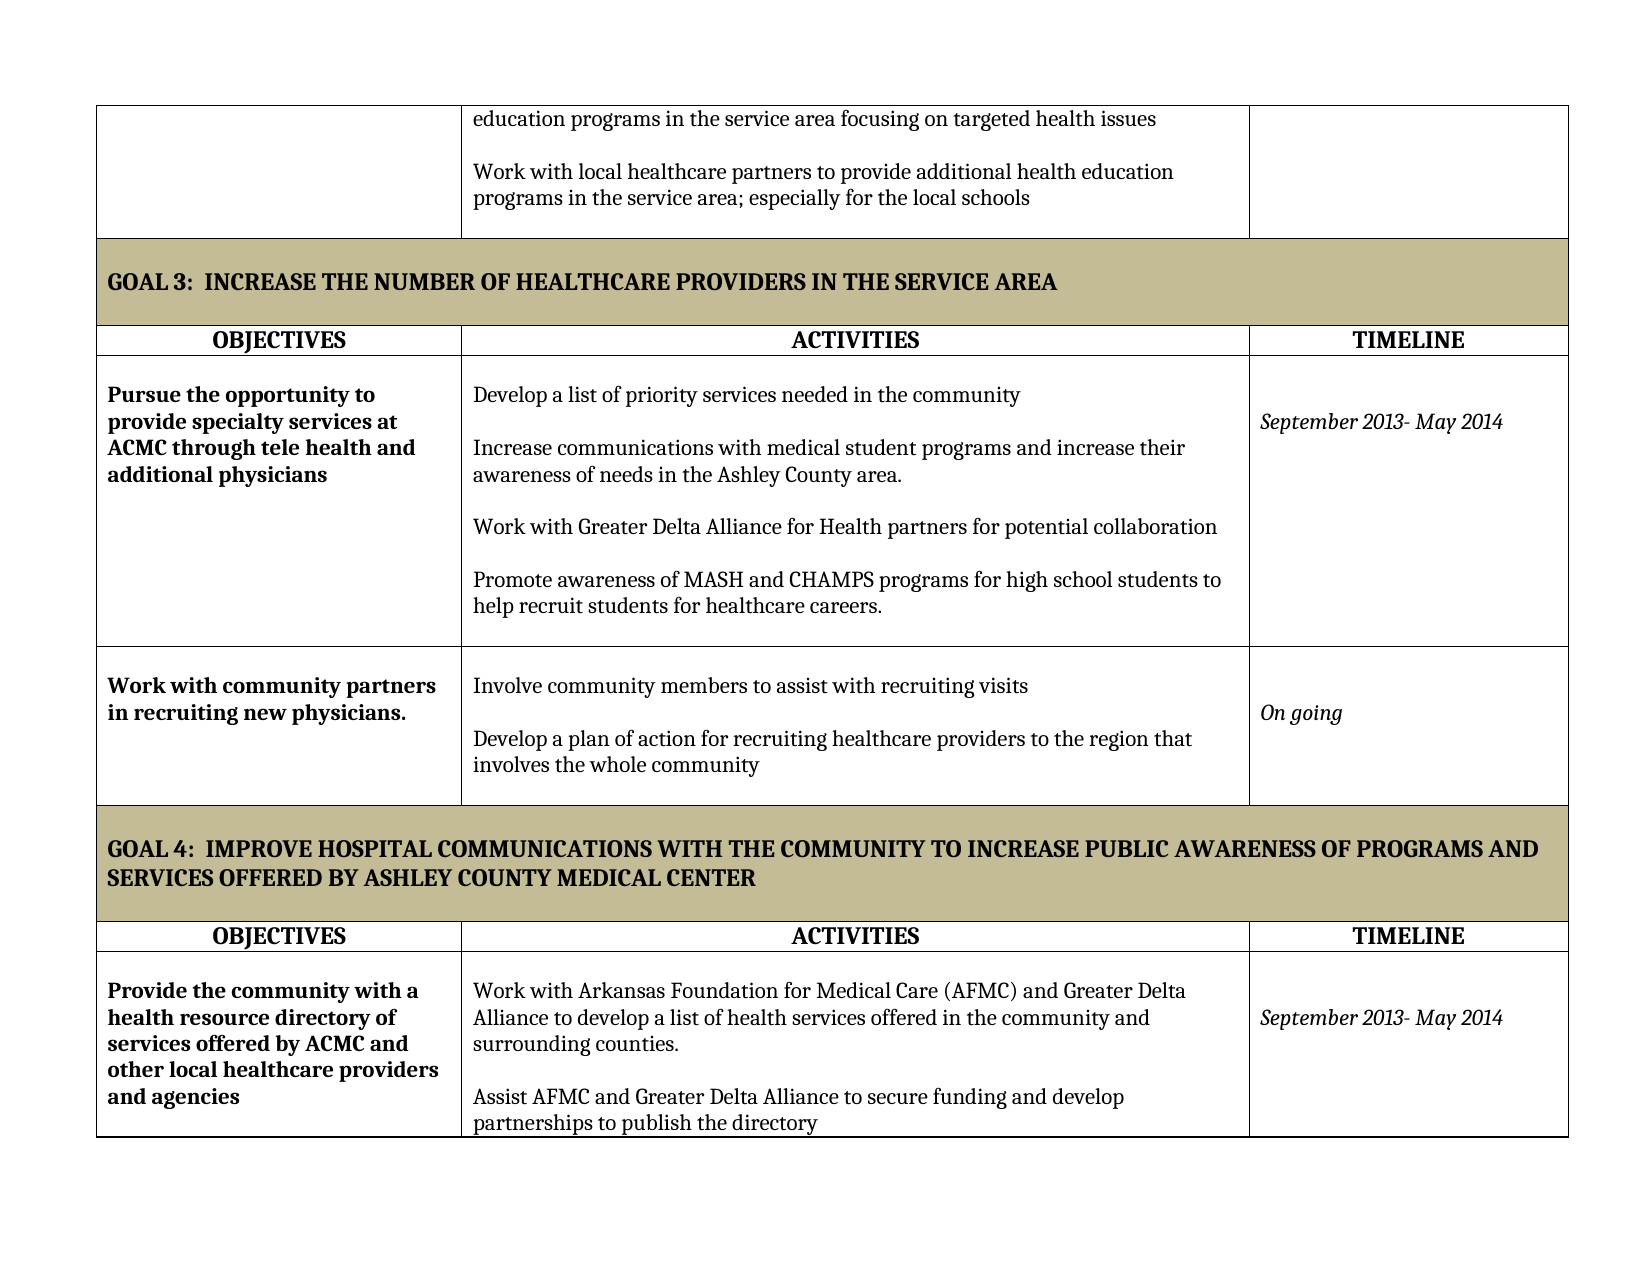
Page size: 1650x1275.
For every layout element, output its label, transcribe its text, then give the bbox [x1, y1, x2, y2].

table_cell Involve community members to assist with recruiting visits Develop a plan of action for recruiting healthcare providers to the region that involves the whole community [462, 647, 1249, 805]
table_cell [1250, 106, 1568, 238]
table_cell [1250, 952, 1568, 1136]
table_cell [462, 106, 1249, 238]
table_cell ACTIVITIES [462, 922, 1249, 951]
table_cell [97, 106, 461, 238]
table_cell Develop a list of priority services needed in the community Increase communications with medical student programs and increase their awareness of needs in the Ashley County area. Work with Greater Delta Alliance for Health partners for potential collaboration Promote awareness of MASH and CHAMPS programs for high school students to help recruit students for healthcare careers. [462, 356, 1249, 646]
table_cell On going [1250, 647, 1568, 805]
table_cell TIMELINE [1250, 326, 1568, 355]
table_cell GOAL 4: IMPROVE HOSPITAL COMMUNICATIONS WITH THE COMMUNITY TO INCREASE PUBLIC AWARENESS OF PROGRAMS AND SERVICES OFFERED BY ASHLEY COUNTY MEDICAL CENTER [97, 806, 1568, 921]
table_cell ACTIVITIES [462, 326, 1249, 355]
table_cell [97, 952, 461, 1136]
table_cell OBJECTIVES [97, 326, 461, 355]
table_cell Work with community partners in recruiting new physicians. [97, 647, 461, 805]
table_cell September 2013- May 2014 [1250, 356, 1568, 646]
table_cell TIMELINE [1250, 922, 1568, 951]
table_cell Pursue the opportunity to provide specialty services at ACMC through tele health and additional physicians [97, 356, 461, 646]
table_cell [462, 952, 1249, 1136]
table_cell OBJECTIVES [97, 922, 461, 951]
table_cell GOAL 3: INCREASE THE NUMBER OF HEALTHCARE PROVIDERS IN THE SERVICE AREA [97, 239, 1568, 325]
